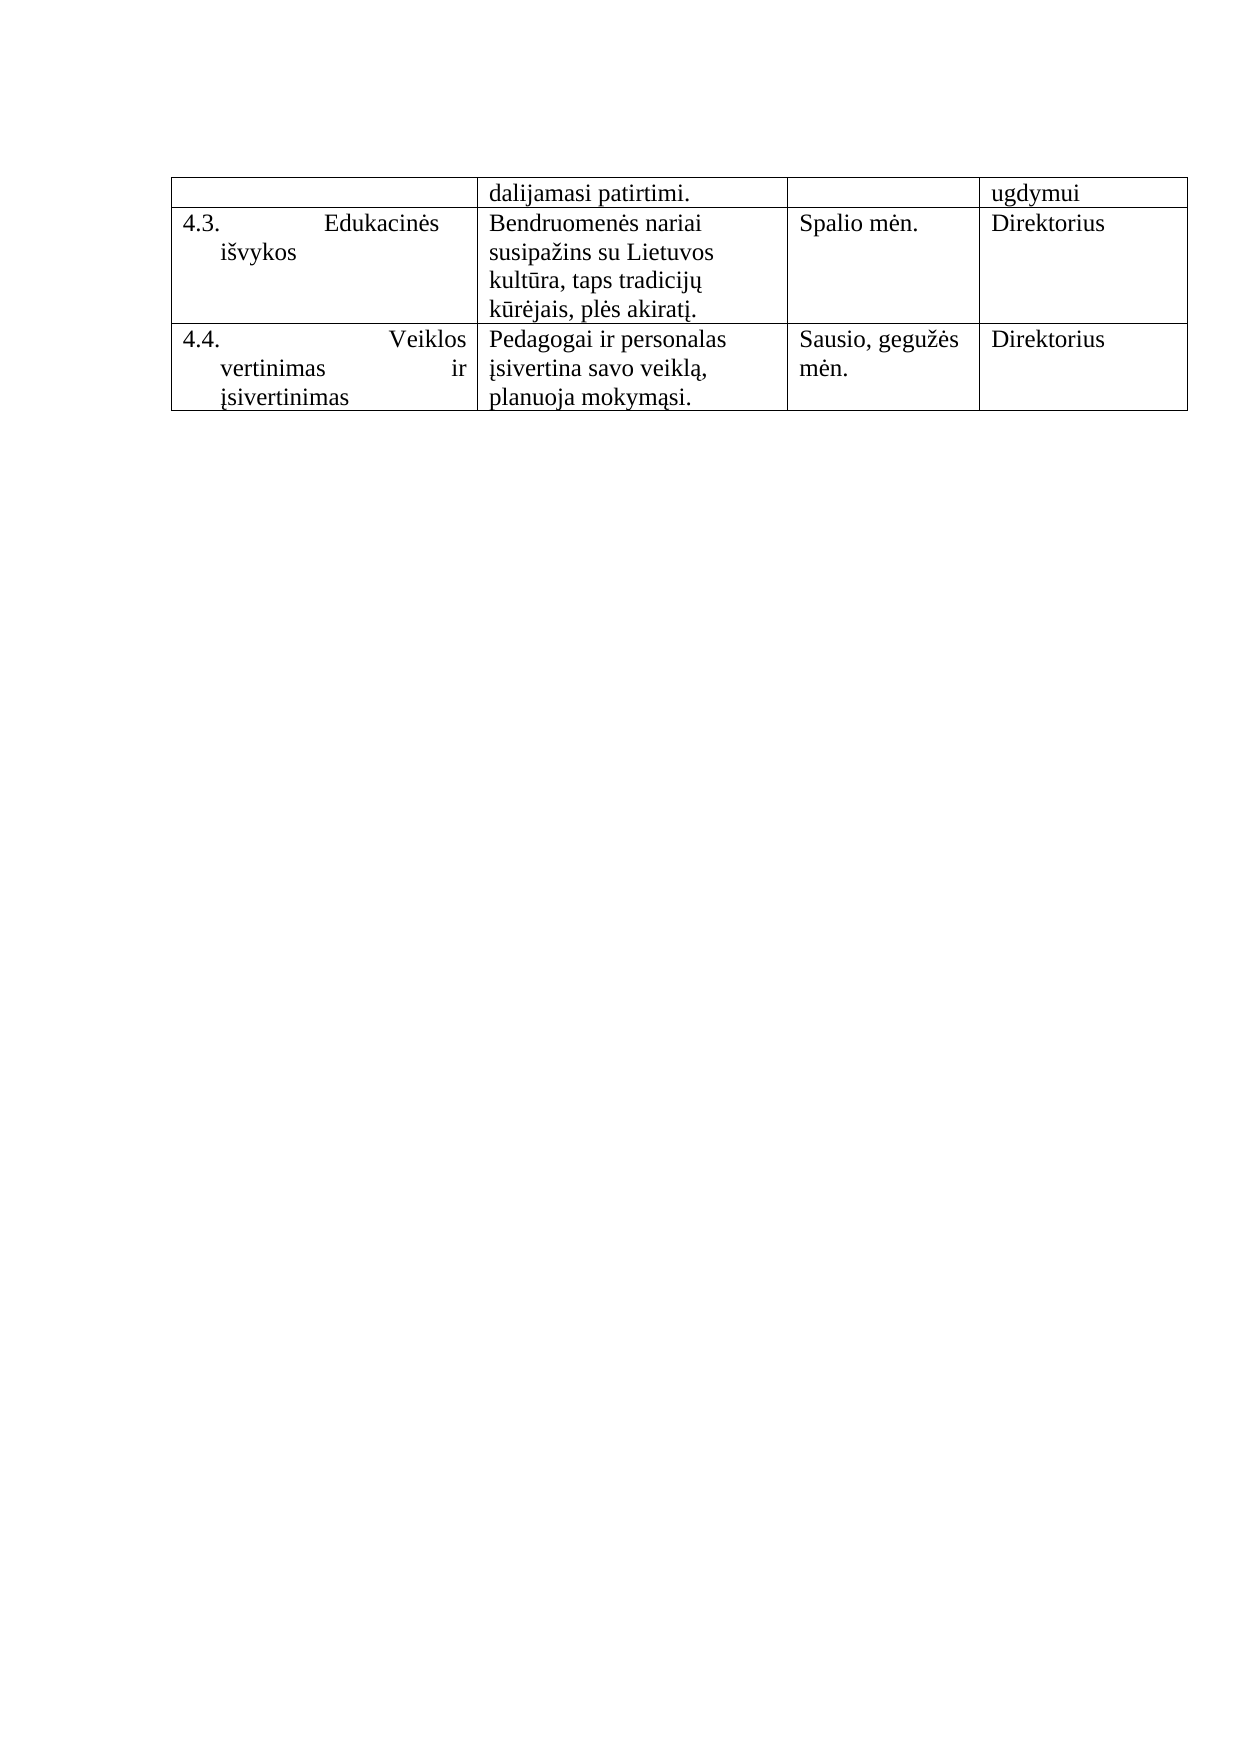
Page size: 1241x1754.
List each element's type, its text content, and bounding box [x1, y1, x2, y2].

table_cell Direktorius [980, 324, 1187, 410]
table_cell Direktorius [980, 208, 1187, 323]
table_cell Sausio, gegužės mėn. [788, 324, 979, 410]
table_cell Bendruomenės nariai susipažins su Lietuvos kultūra, taps tradicijų kūrėjais, plės akiratį. [478, 208, 787, 323]
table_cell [980, 178, 1187, 207]
table_cell Veiklos vertinimas ir įsivertinimas [172, 324, 477, 410]
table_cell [788, 178, 979, 207]
table_cell Pedagogai ir personalas įsivertina savo veiklą, planuoja mokymąsi. [478, 324, 787, 410]
table_cell Edukacinės išvykos [172, 208, 477, 323]
table_cell Spalio mėn. [788, 208, 979, 323]
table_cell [478, 178, 787, 207]
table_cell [172, 178, 477, 207]
